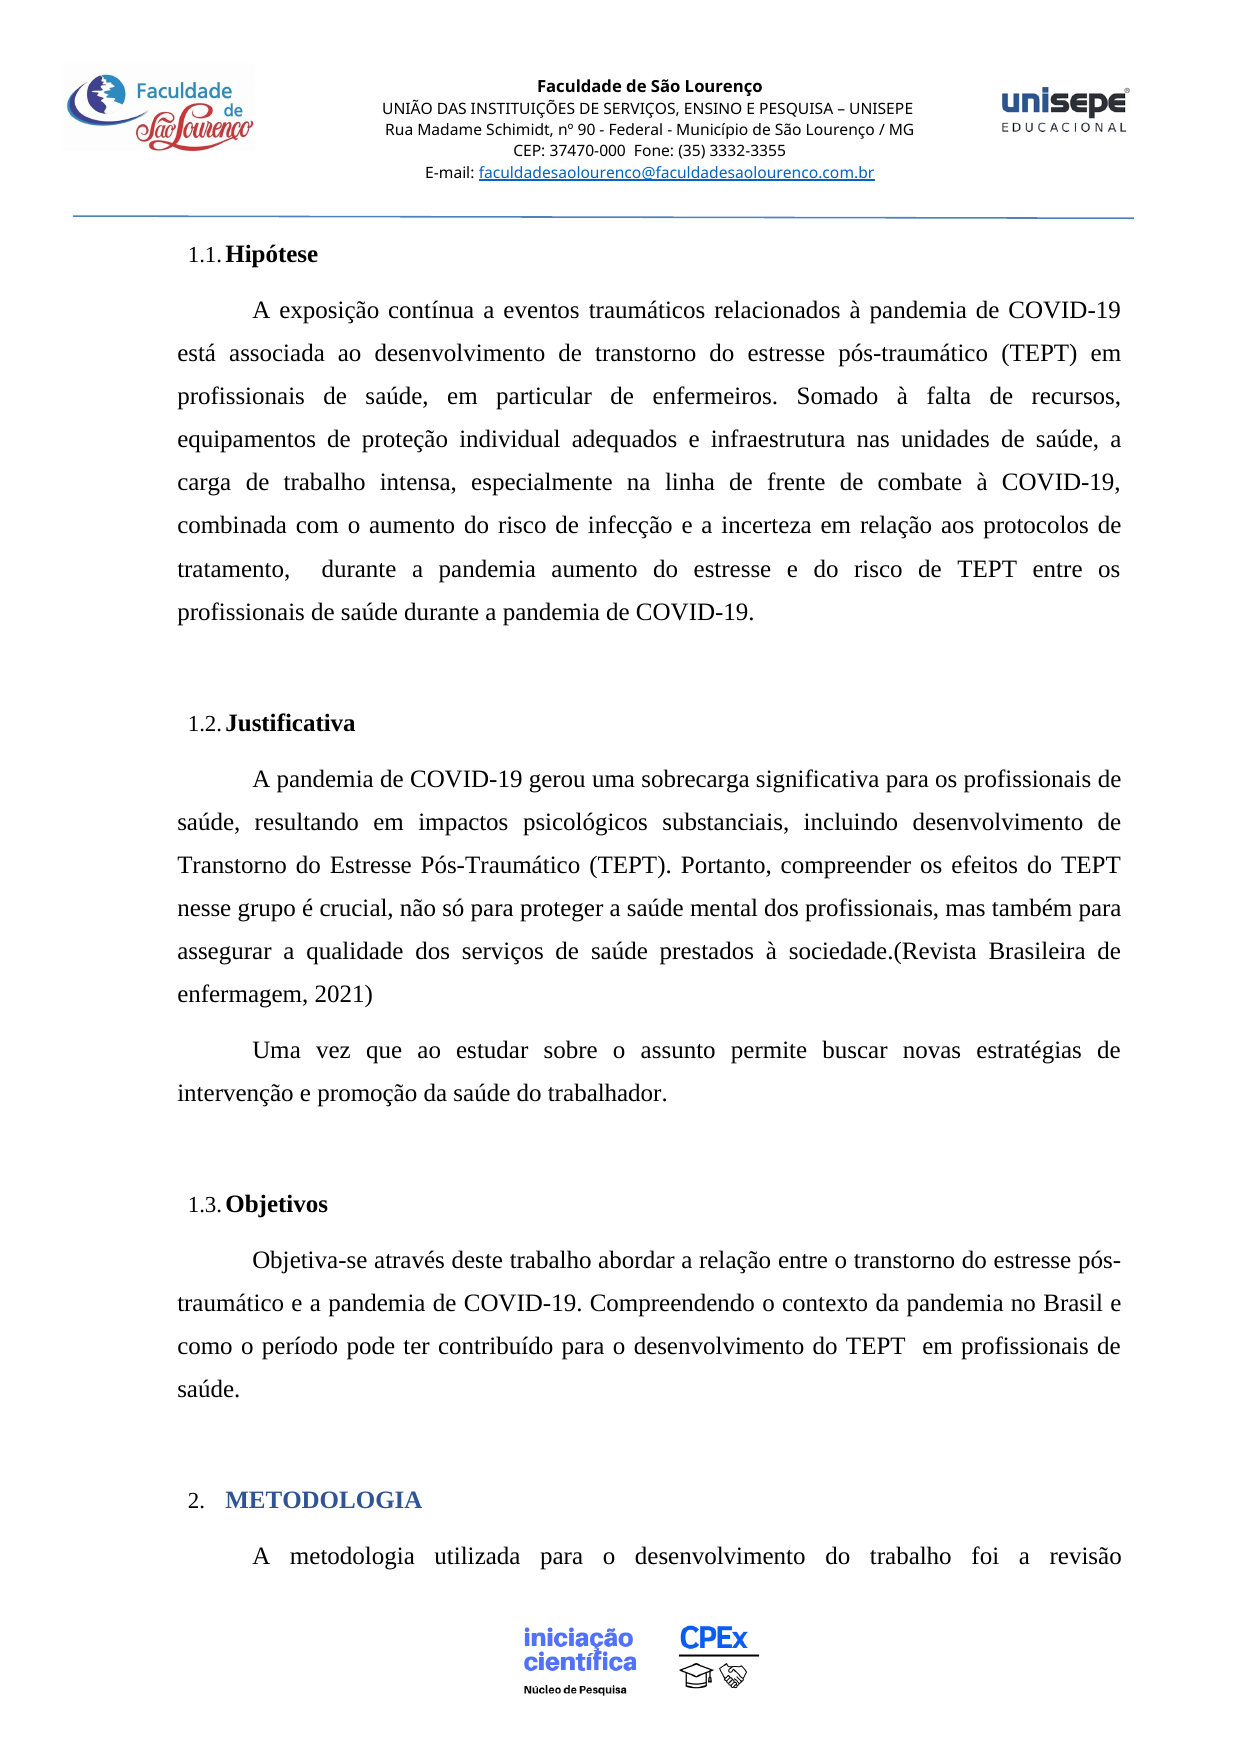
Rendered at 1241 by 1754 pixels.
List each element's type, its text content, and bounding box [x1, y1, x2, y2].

text A pandemia de COVID-19 gerou uma sobrecarga significativa para os profissionais de saúde, resultando em impactos psicológicos substanciais, incluindo desenvolvimento de Transtorno do Estresse Pós-Traumático (TEPT). Portanto, compreender os efeitos do TEPT nesse grupo é crucial, não só para proteger a saúde mental dos profissionais, mas também para assegurar a qualidade dos serviços de saúde prestados à sociedade.(Revista Brasileira de enfermagem, 2021) [177, 764, 1122, 1008]
picture [517, 1617, 637, 1701]
picture [998, 37, 1133, 169]
text Objetiva-se através deste trabalho abordar a relação entre o transtorno do estresse pós-traumático e a pandemia de COVID-19. Compreendendo o contexto da pandemia no Brasil e como o período pode ter contribuído para o desenvolvimento do TEPT em profissionais de saúde. [177, 1245, 1122, 1403]
list Hipótese [188, 239, 1122, 268]
list Justificativa [188, 708, 1122, 737]
text Uma vez que ao estudar sobre o assunto permite buscar novas estratégias de intervenção e promoção da saúde do trabalhador. [177, 1035, 1122, 1107]
picture [670, 1620, 763, 1695]
text A exposição contínua a eventos traumáticos relacionados à pandemia de COVID-19 está associada ao desenvolvimento de transtorno do estresse pós-traumático (TEPT) em profissionais de saúde, em particular de enfermeiros. Somado à falta de recursos, equipamentos de proteção individual adequados e infraestrutura nas unidades de saúde, a carga de trabalho intensa, especialmente na linha de frente de combate à COVID-19, combinada com o aumento do risco de infecção e a incerteza em relação aos protocolos de tratamento, durante a pandemia aumento do estresse e do risco de TEPT entre os profissionais de saúde durante a pandemia de COVID-19. [177, 295, 1122, 626]
list METODOLOGIA [188, 1486, 1122, 1514]
picture [62, 63, 255, 151]
list Objetivos [188, 1189, 1122, 1218]
